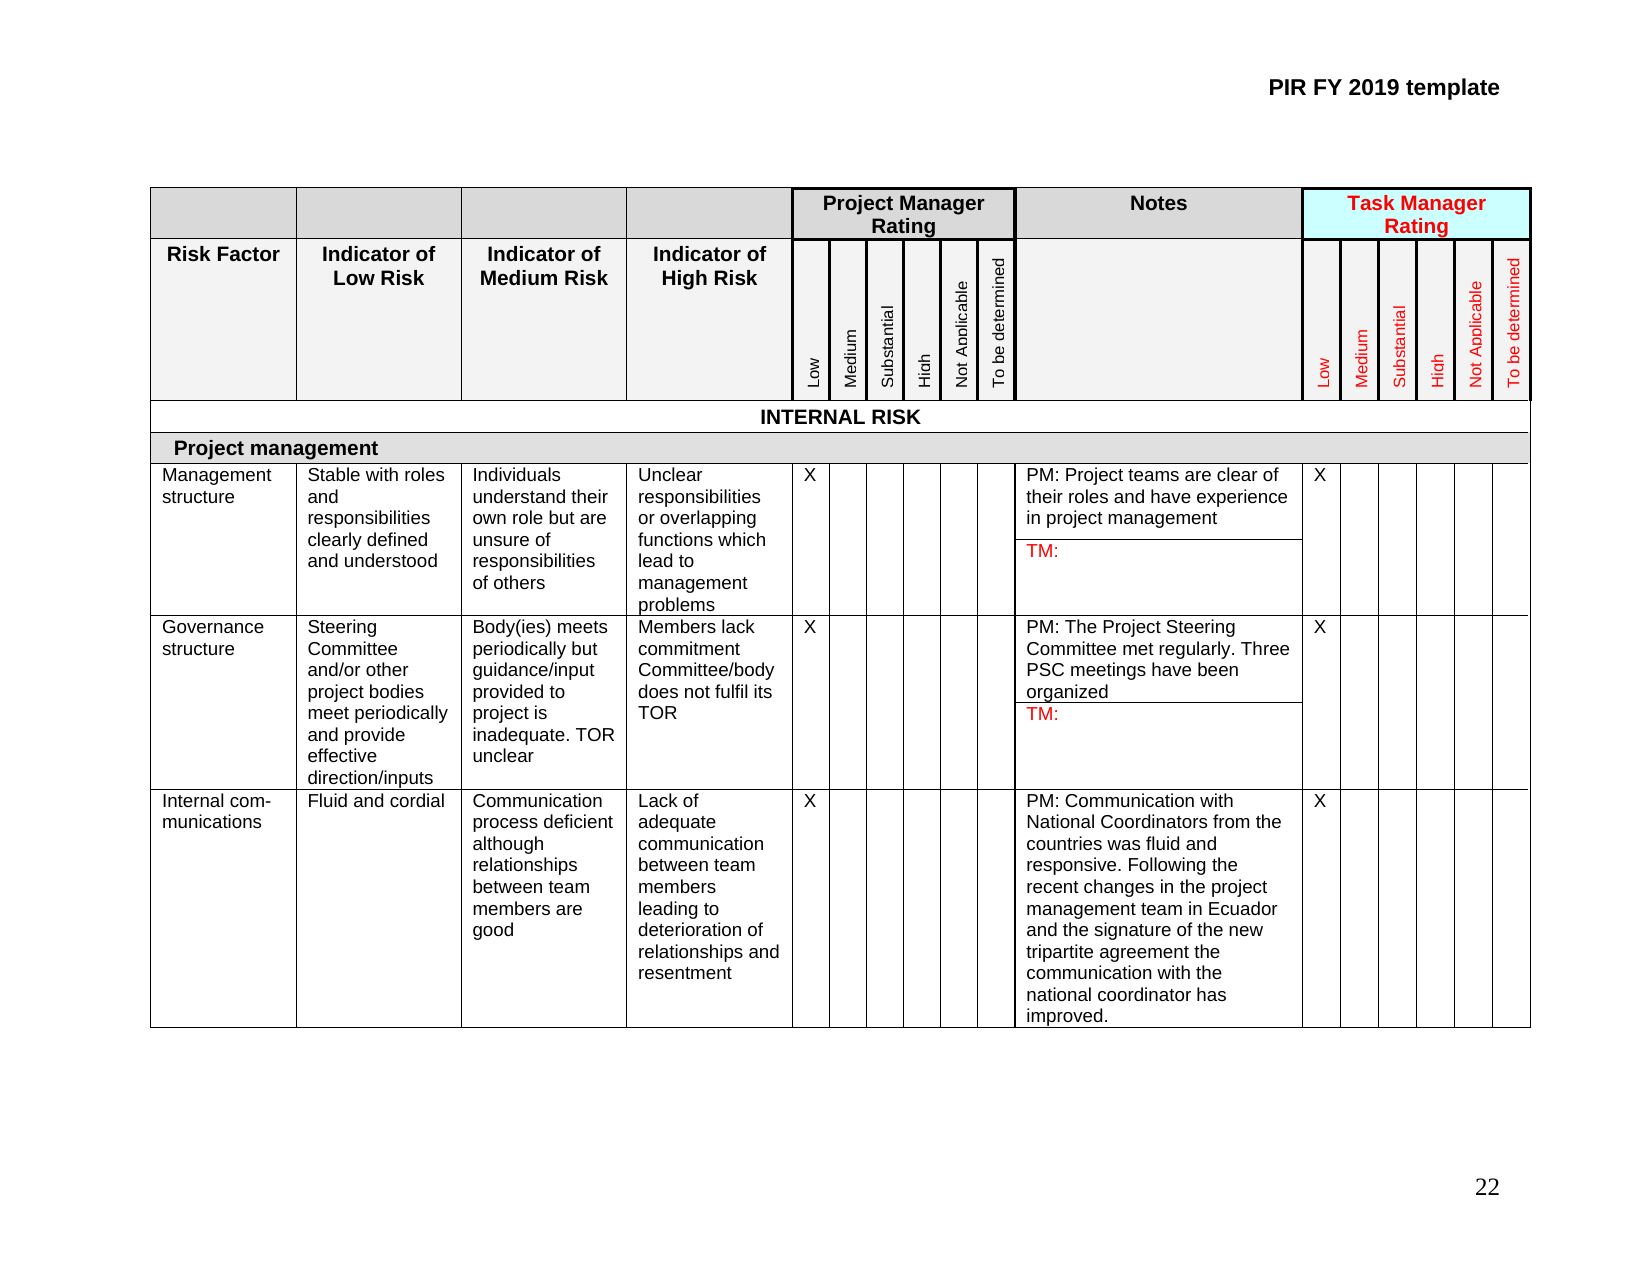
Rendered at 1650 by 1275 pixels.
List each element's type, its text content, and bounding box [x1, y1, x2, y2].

table_cell Not Applicable [1456, 241, 1491, 400]
table_cell X [1303, 790, 1340, 1027]
table_cell [830, 464, 866, 615]
table_cell [1493, 615, 1530, 788]
table_cell Stable with roles and responsibilities clearly defined and understood [297, 464, 461, 615]
table_header Project Manager Rating [794, 190, 1013, 238]
table_cell [867, 616, 903, 788]
table_cell [1493, 789, 1530, 1027]
table_cell [978, 790, 1014, 1027]
table_cell [904, 790, 940, 1027]
table_header Task Manager Rating [1304, 190, 1529, 238]
table_cell [1417, 790, 1454, 1027]
table_cell Members lack commitment Committee/body does not fulfil its TOR [627, 616, 792, 788]
table_cell Management structure [151, 464, 296, 615]
table_cell [941, 790, 977, 1027]
table_cell Lack of adequate communication between team members leading to deterioration of relationships and resentment [627, 790, 792, 1027]
table_cell X [793, 790, 829, 1027]
table_header [627, 188, 791, 238]
table_cell Medium [831, 241, 865, 400]
table_cell [1341, 464, 1378, 615]
table_header [462, 188, 626, 238]
table_cell [1455, 790, 1492, 1027]
table_cell [1379, 616, 1416, 788]
table_cell X [1303, 616, 1340, 788]
table_cell Communication process deficient although relationships between team members are good [462, 790, 626, 1027]
table_cell [1455, 464, 1492, 615]
table_cell Not Applicable [942, 241, 976, 400]
table_cell To be determined [1494, 241, 1529, 400]
table_cell [1341, 790, 1378, 1027]
table_cell Governance structure [151, 616, 296, 788]
table_cell [1379, 790, 1416, 1027]
table_cell To be determined [979, 241, 1013, 400]
table_header [297, 188, 461, 238]
table_cell PM: The Project Steering Committee met regularly. Three PSC meetings have been organized [1016, 616, 1302, 702]
table_cell Low [1304, 241, 1339, 400]
table_cell Internal communications [151, 790, 296, 1027]
table_cell Individuals understand their own role but are unsure of responsibilities of others [462, 464, 626, 615]
table_header [151, 188, 296, 238]
table_cell Substantial [868, 241, 902, 400]
table_cell Body(ies) meets periodically but guidance/input provided to project is inadequate. TOR unclear [462, 616, 626, 788]
table_cell [1341, 616, 1378, 788]
table_cell [867, 464, 903, 615]
table_cell [1417, 464, 1454, 615]
table_cell X [1303, 464, 1340, 615]
table_cell Steering Committee and/or other project bodies meet periodically and provide effective direction/inputs [297, 616, 461, 788]
table_cell [1417, 616, 1454, 788]
table_cell Indicator of Medium Risk [462, 239, 626, 400]
table_cell TM: [1016, 540, 1302, 615]
table_cell [941, 464, 977, 615]
table_cell TM: [1016, 703, 1302, 788]
table_cell Indicator of Low Risk [297, 239, 461, 400]
table_cell Unclear responsibilities or overlapping functions which lead to management problems [627, 464, 792, 615]
table_cell [978, 616, 1014, 788]
table_cell [978, 464, 1014, 615]
table_cell Substantial [1380, 241, 1415, 400]
table_cell Risk Factor [151, 239, 296, 400]
table_cell High [905, 241, 939, 400]
table_cell Low [794, 241, 828, 400]
table_cell [830, 616, 866, 788]
table_cell Indicator of High Risk [627, 239, 791, 400]
table_cell [904, 616, 940, 788]
table_cell PM: Communication with National Coordinators from the countries was fluid and responsive. Following the recent changes in the project management team in Ecuador and the signature of the new tripartite agreement the communication with the national coordinator has improved. [1016, 790, 1302, 1027]
table_cell X [793, 464, 829, 615]
table_header Notes [1017, 188, 1301, 238]
table_cell PM: Project teams are clear of their roles and have experience in project management [1016, 464, 1302, 538]
table_cell [867, 790, 903, 1027]
table_cell Project management [151, 432, 1530, 463]
table_cell [1379, 464, 1416, 615]
table_cell High [1418, 241, 1453, 400]
table_cell [904, 464, 940, 615]
table_cell Medium [1342, 241, 1377, 400]
table_cell [1455, 616, 1492, 788]
table_cell X [793, 616, 829, 788]
table_cell Fluid and cordial [297, 790, 461, 1027]
table_cell [1017, 239, 1301, 400]
table_cell [1493, 463, 1530, 615]
table_cell [830, 790, 866, 1027]
table_cell [941, 616, 977, 788]
table_cell INTERNAL RISK [151, 400, 1530, 432]
